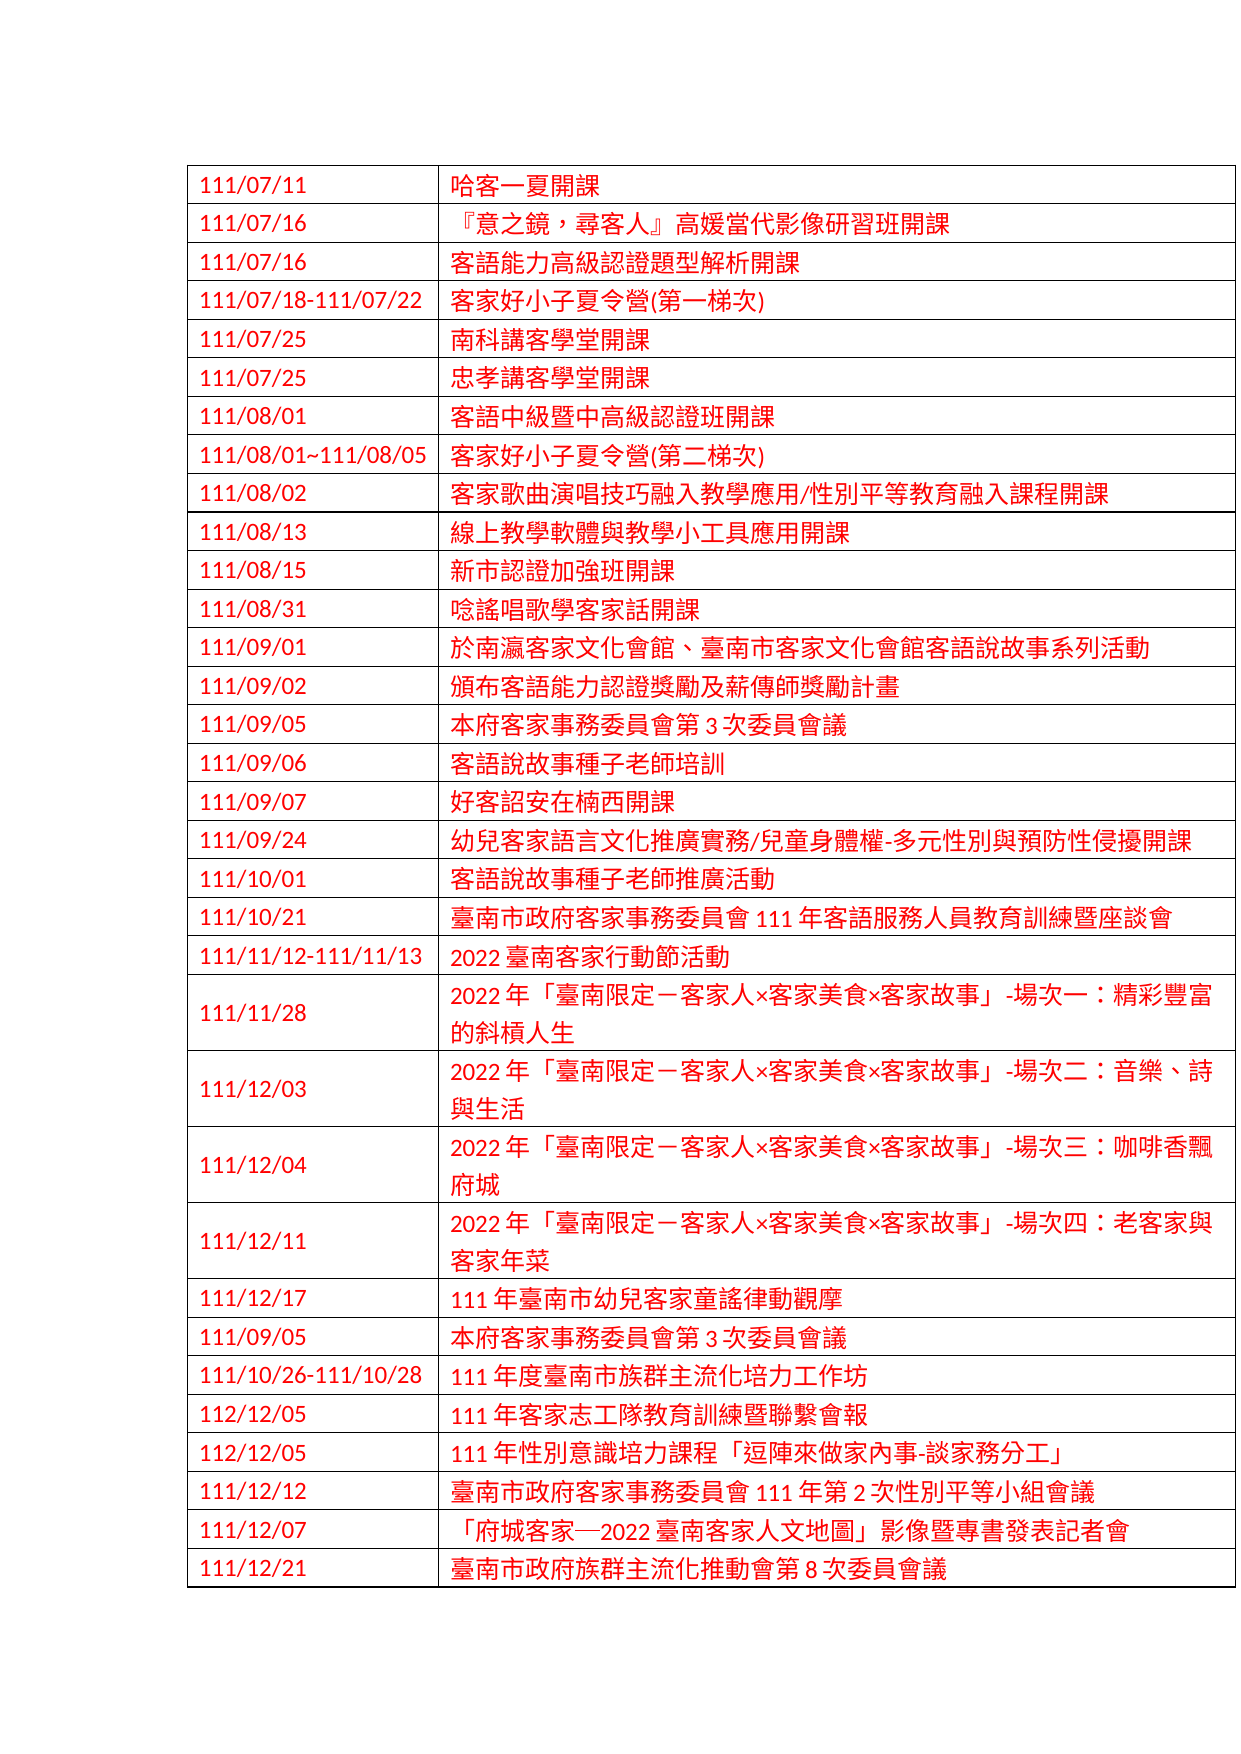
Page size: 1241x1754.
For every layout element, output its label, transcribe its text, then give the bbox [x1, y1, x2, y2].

table_cell 客語說故事種子老師推廣活動 [439, 859, 1235, 897]
table_cell 頒布客語能力認證獎勵及薪傳師獎勵計畫 [439, 667, 1235, 704]
table_cell 111/09/02 [188, 667, 438, 704]
table_cell 幼兒客家語言文化推廣實務/兒童身體權-多元性別與預防性侵擾開課 [439, 821, 1235, 858]
table_cell 2022年「臺南限定－客家人×客家美食×客家故事」-場次三：咖啡香飄府城 [439, 1127, 1235, 1202]
table_cell 111年臺南市幼兒客家童謠律動觀摩 [439, 1279, 1235, 1317]
table_cell 111/12/03 [188, 1051, 438, 1126]
table_cell 2022臺南客家行動節活動 [439, 936, 1235, 974]
table_cell 112/12/05 [188, 1433, 438, 1471]
table_cell 111/09/05 [188, 1318, 438, 1355]
table_cell 111年性別意識培力課程「逗陣來做家內事-談家務分工」 [439, 1433, 1235, 1471]
table_cell 111/12/21 [188, 1549, 438, 1586]
table_cell 線上教學軟體與教學小工具應用開課 [439, 513, 1235, 550]
table_cell 111/08/02 [188, 474, 438, 511]
table_cell 好客詔安在楠西開課 [439, 782, 1235, 820]
table_cell 111/08/01 [188, 397, 438, 434]
table_cell 111/07/16 [188, 204, 438, 242]
table_cell 客語說故事種子老師培訓 [439, 744, 1235, 781]
table_cell 客家歌曲演唱技巧融入教學應用/性別平等教育融入課程開課 [439, 474, 1235, 511]
table_cell 『意之鏡，尋客人』高媛當代影像研習班開課 [439, 204, 1235, 242]
table_cell 本府客家事務委員會第3次委員會議 [439, 705, 1235, 743]
table_cell 2022年「臺南限定－客家人×客家美食×客家故事」-場次一：精彩豐富的斜槓人生 [439, 975, 1235, 1050]
table_cell 111/12/07 [188, 1510, 438, 1548]
table_cell 111/07/25 [188, 320, 438, 357]
table_cell 111/09/24 [188, 821, 438, 858]
table_cell 111/07/25 [188, 358, 438, 396]
table_cell 111/12/12 [188, 1472, 438, 1509]
table_cell 111/08/31 [188, 590, 438, 627]
table_cell 於南瀛客家文化會館、臺南市客家文化會館客語說故事系列活動 [439, 628, 1235, 666]
table_cell 111/09/01 [188, 628, 438, 666]
table_cell 哈客一夏開課 [439, 166, 1235, 203]
table_cell 「府城客家─2022臺南客家人文地圖」影像暨專書發表記者會 [439, 1510, 1235, 1548]
table_cell 新市認證加強班開課 [439, 551, 1235, 588]
table_cell 臺南市政府客家事務委員會111年客語服務人員教育訓練暨座談會 [439, 898, 1235, 935]
table_cell 本府客家事務委員會第3次委員會議 [439, 1318, 1235, 1355]
table_cell 111/10/26-111/10/28 [188, 1356, 438, 1394]
table_cell 111/09/05 [188, 705, 438, 743]
table_cell 111年客家志工隊教育訓練暨聯繫會報 [439, 1395, 1235, 1432]
table_cell 111/11/28 [188, 975, 438, 1050]
table_cell 臺南市政府族群主流化推動會第8次委員會議 [439, 1549, 1235, 1586]
table_cell 客語中級暨中高級認證班開課 [439, 397, 1235, 434]
table_cell 2022年「臺南限定－客家人×客家美食×客家故事」-場次四：老客家與客家年菜 [439, 1203, 1235, 1278]
table_cell 2022年「臺南限定－客家人×客家美食×客家故事」-場次二：音樂、詩與生活 [439, 1051, 1235, 1126]
table_cell 客家好小子夏令營(第一梯次) [439, 281, 1235, 319]
table_cell 111/12/11 [188, 1203, 438, 1278]
table_cell 111/10/21 [188, 898, 438, 935]
table_cell 111/12/04 [188, 1127, 438, 1202]
table_cell 111/07/16 [188, 243, 438, 280]
table_cell 111/10/01 [188, 859, 438, 897]
table_cell 111/07/18-111/07/22 [188, 281, 438, 319]
table_cell 111年度臺南市族群主流化培力工作坊 [439, 1356, 1235, 1394]
table_cell 111/11/12-111/11/13 [188, 936, 438, 974]
table_cell 南科講客學堂開課 [439, 320, 1235, 357]
table_cell 111/08/15 [188, 551, 438, 588]
table_cell 111/08/01~111/08/05 [188, 435, 438, 473]
table_cell 111/08/13 [188, 513, 438, 550]
table_cell 112/12/05 [188, 1395, 438, 1432]
table_cell 客語能力高級認證題型解析開課 [439, 243, 1235, 280]
table_cell 111/09/06 [188, 744, 438, 781]
table_cell 忠孝講客學堂開課 [439, 358, 1235, 396]
table_cell 唸謠唱歌學客家話開課 [439, 590, 1235, 627]
table_cell 111/07/11 [188, 166, 438, 203]
table_cell 111/12/17 [188, 1279, 438, 1317]
table_cell 臺南市政府客家事務委員會111年第2次性別平等小組會議 [439, 1472, 1235, 1509]
table_cell 客家好小子夏令營(第二梯次) [439, 435, 1235, 473]
table_cell 111/09/07 [188, 782, 438, 820]
